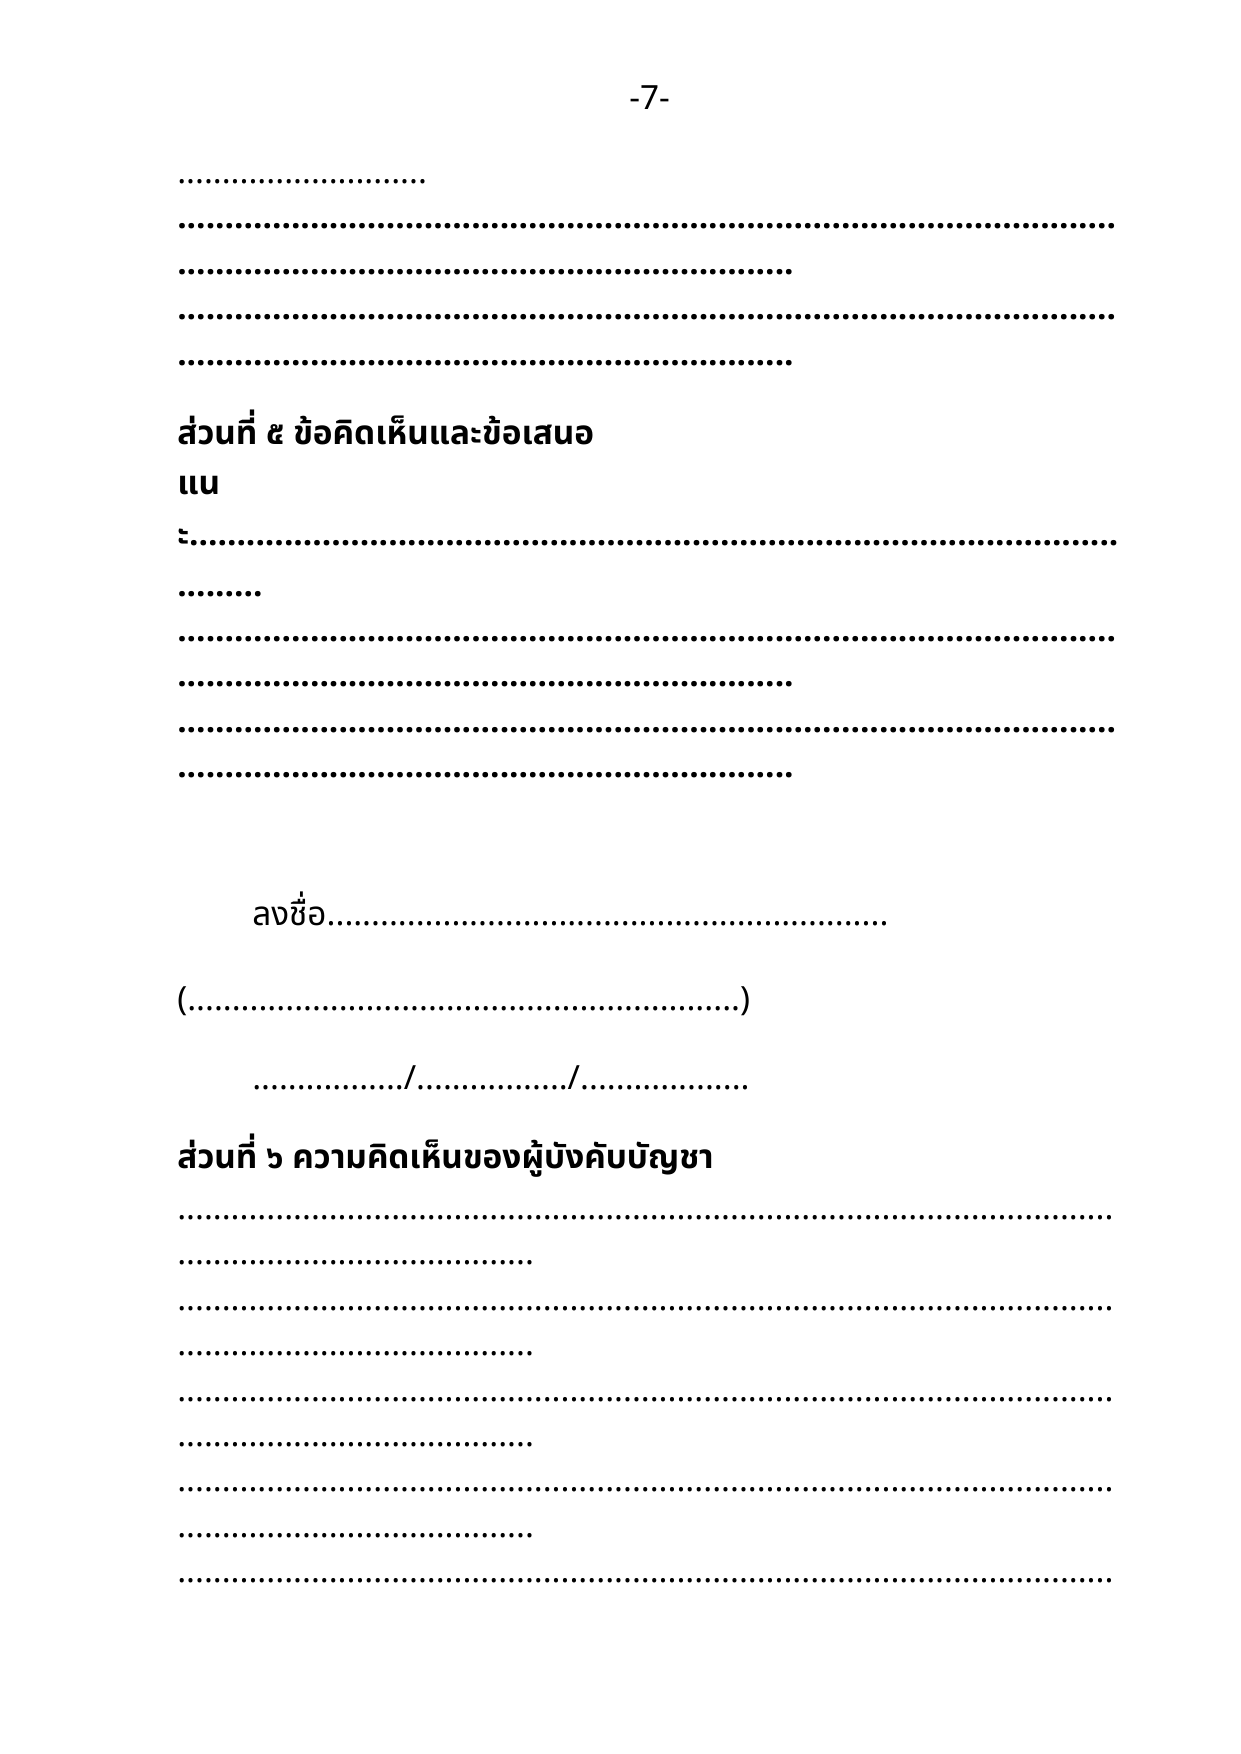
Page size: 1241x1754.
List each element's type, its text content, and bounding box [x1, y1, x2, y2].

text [177, 148, 1122, 193]
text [177, 1547, 1122, 1592]
text .................................................................................................................................................................... [177, 193, 1122, 284]
text ส่วนที่ ๖ ความคิดเห็นของผู้บังคับบัญชา [177, 1133, 1122, 1184]
text ส่วนที่ ๕ ข้อคิดเห็นและข้อเสนอแนะ........................................................................................................... [177, 409, 1122, 606]
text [177, 1456, 1122, 1547]
text .................................................................................................................................................................... [177, 284, 1122, 375]
text (..............................................................) [177, 940, 1122, 1020]
text ................................................................................................................................................. [177, 1184, 1122, 1274]
text .................................................................................................................................................................... [177, 606, 1122, 697]
text .................................................................................................................................................................... [177, 697, 1122, 787]
text ................................................................................................................................................. [177, 1365, 1122, 1456]
text ................./................./................... [177, 1020, 1122, 1099]
text ลงชื่อ............................................................... [177, 856, 1122, 940]
text ................................................................................................................................................. [177, 1274, 1122, 1365]
